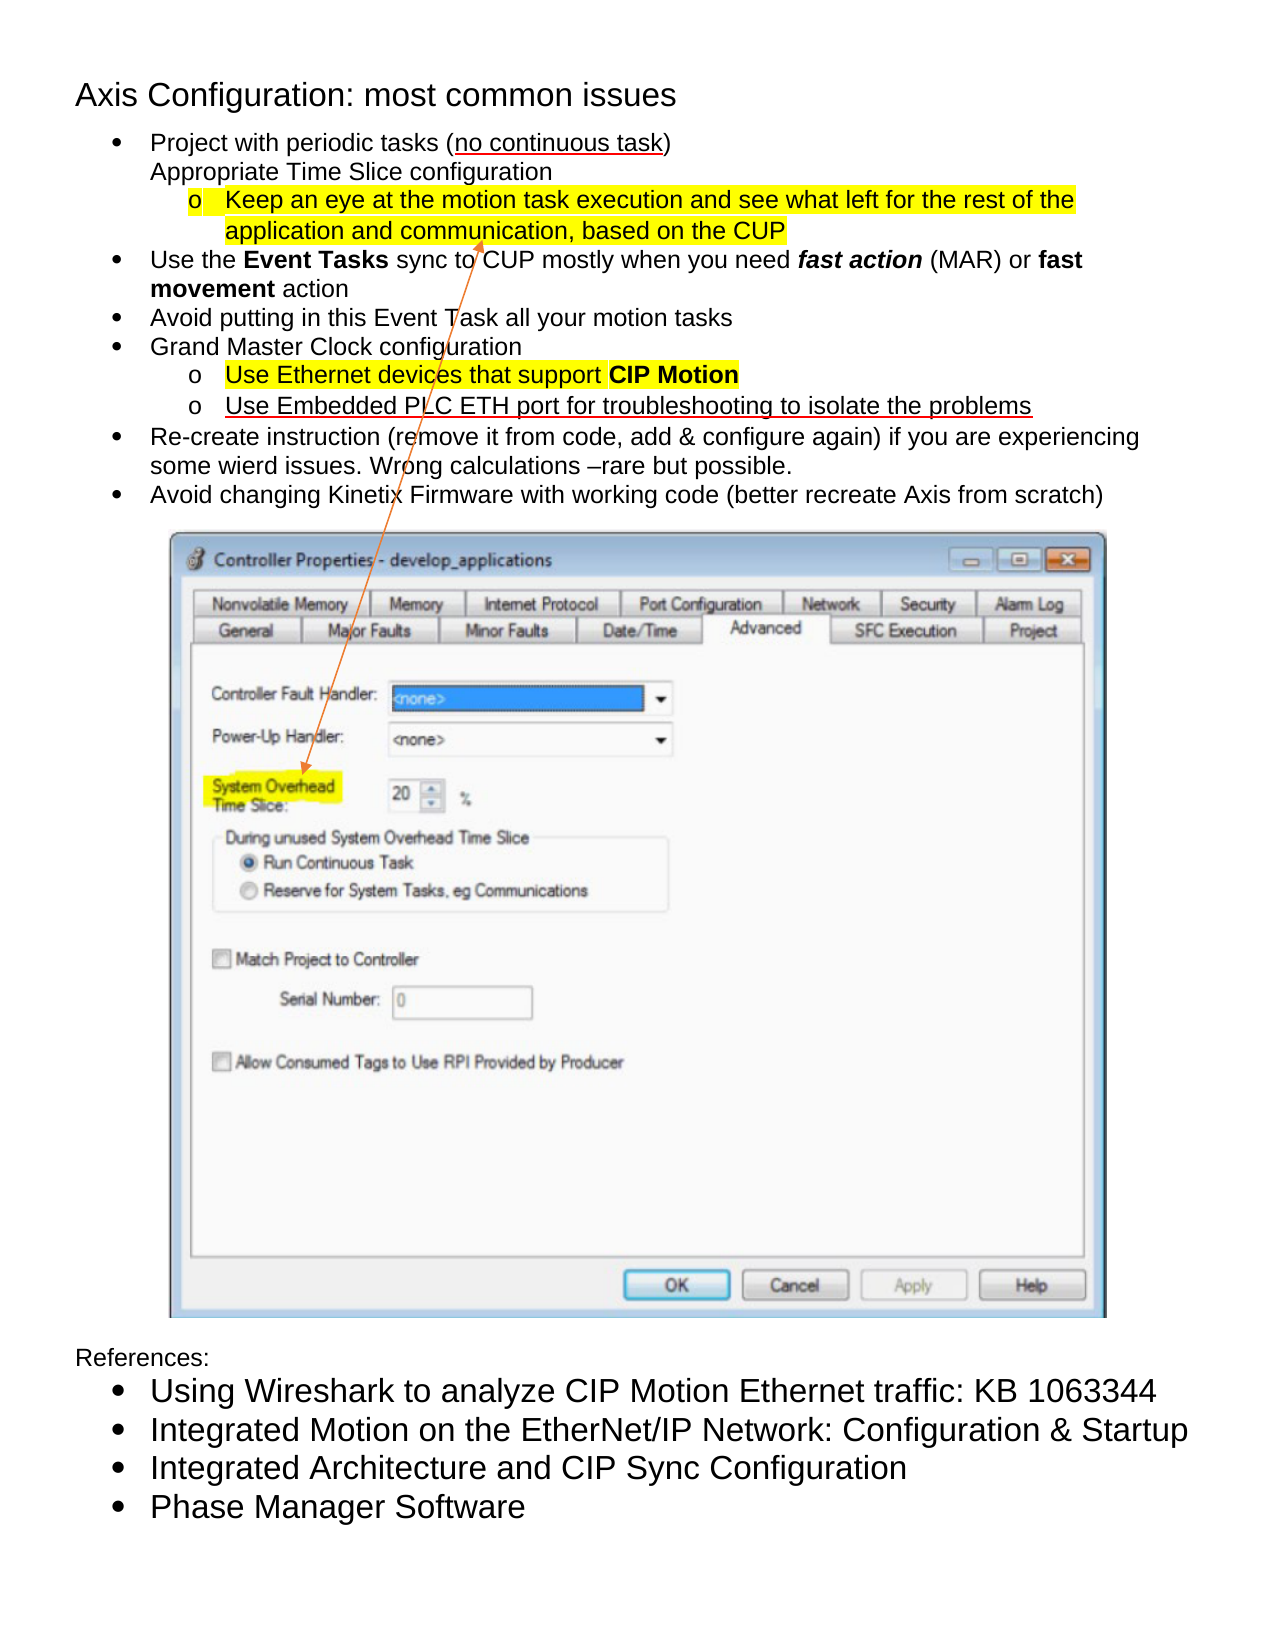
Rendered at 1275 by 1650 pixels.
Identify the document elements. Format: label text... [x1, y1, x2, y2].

text Appropriate Time Slice configuration [150, 157, 1200, 185]
list Avoid putting in this Event Task all your motion tasks [112, 303, 459, 332]
list Re-create instruction (remove it from code, add & configure again) if you are experiencing some wierd issues. Wrong calculations –rare but possible. [403, 422, 1200, 480]
list Use Embedded PLC ETH port for troubleshooting to isolate the problems [423, 391, 1200, 422]
text References: [75, 1342, 1200, 1371]
list Using Wireshark to analyze CIP Motion Ethernet traffic: KB 1063344 [112, 1371, 1200, 1410]
list Use Ethernet devices that support CIP Motion [433, 360, 1200, 391]
list Avoid putting in this Event Task all your motion tasks [453, 303, 1200, 332]
list Grand Master Clock configuration [444, 332, 1200, 360]
list Use the Event Tasks sync to CUP mostly when you need fast action (MAR) or fast movement action [112, 245, 477, 303]
list Use Embedded PLC ETH port for troubleshooting to isolate the problems [187, 391, 430, 422]
list Integrated Architecture and CIP Sync Configuration [112, 1448, 1200, 1487]
picture [168, 529, 1107, 1318]
list Avoid changing Kinetix Firmware with working code (better recreate Axis from scratch) [112, 480, 400, 509]
list Use Ethernet devices that support CIP Motion [187, 360, 431, 391]
list Project with periodic tasks (no continuous task) [112, 128, 1200, 157]
text Axis Configuration: most common issues [75, 75, 1200, 113]
list Re-create instruction (remove it from code, add & configure again) if you are experiencing some wierd issues. Wrong calculations –rare but possible. [112, 422, 419, 480]
list Avoid changing Kinetix Firmware with working code (better recreate Axis from scratch) [393, 480, 1200, 509]
list Integrated Motion on the EtherNet/IP Network: Configuration & Startup [112, 1410, 1200, 1448]
list Grand Master Clock configuration [112, 332, 450, 360]
list Phase Manager Software [112, 1487, 1200, 1525]
list Keep an eye at the motion task execution and see what left for the rest of the application and communication, based on the CUP [187, 185, 1200, 245]
list Use the Event Tasks sync to CUP mostly when you need fast action (MAR) or fast movement action [463, 245, 1200, 303]
